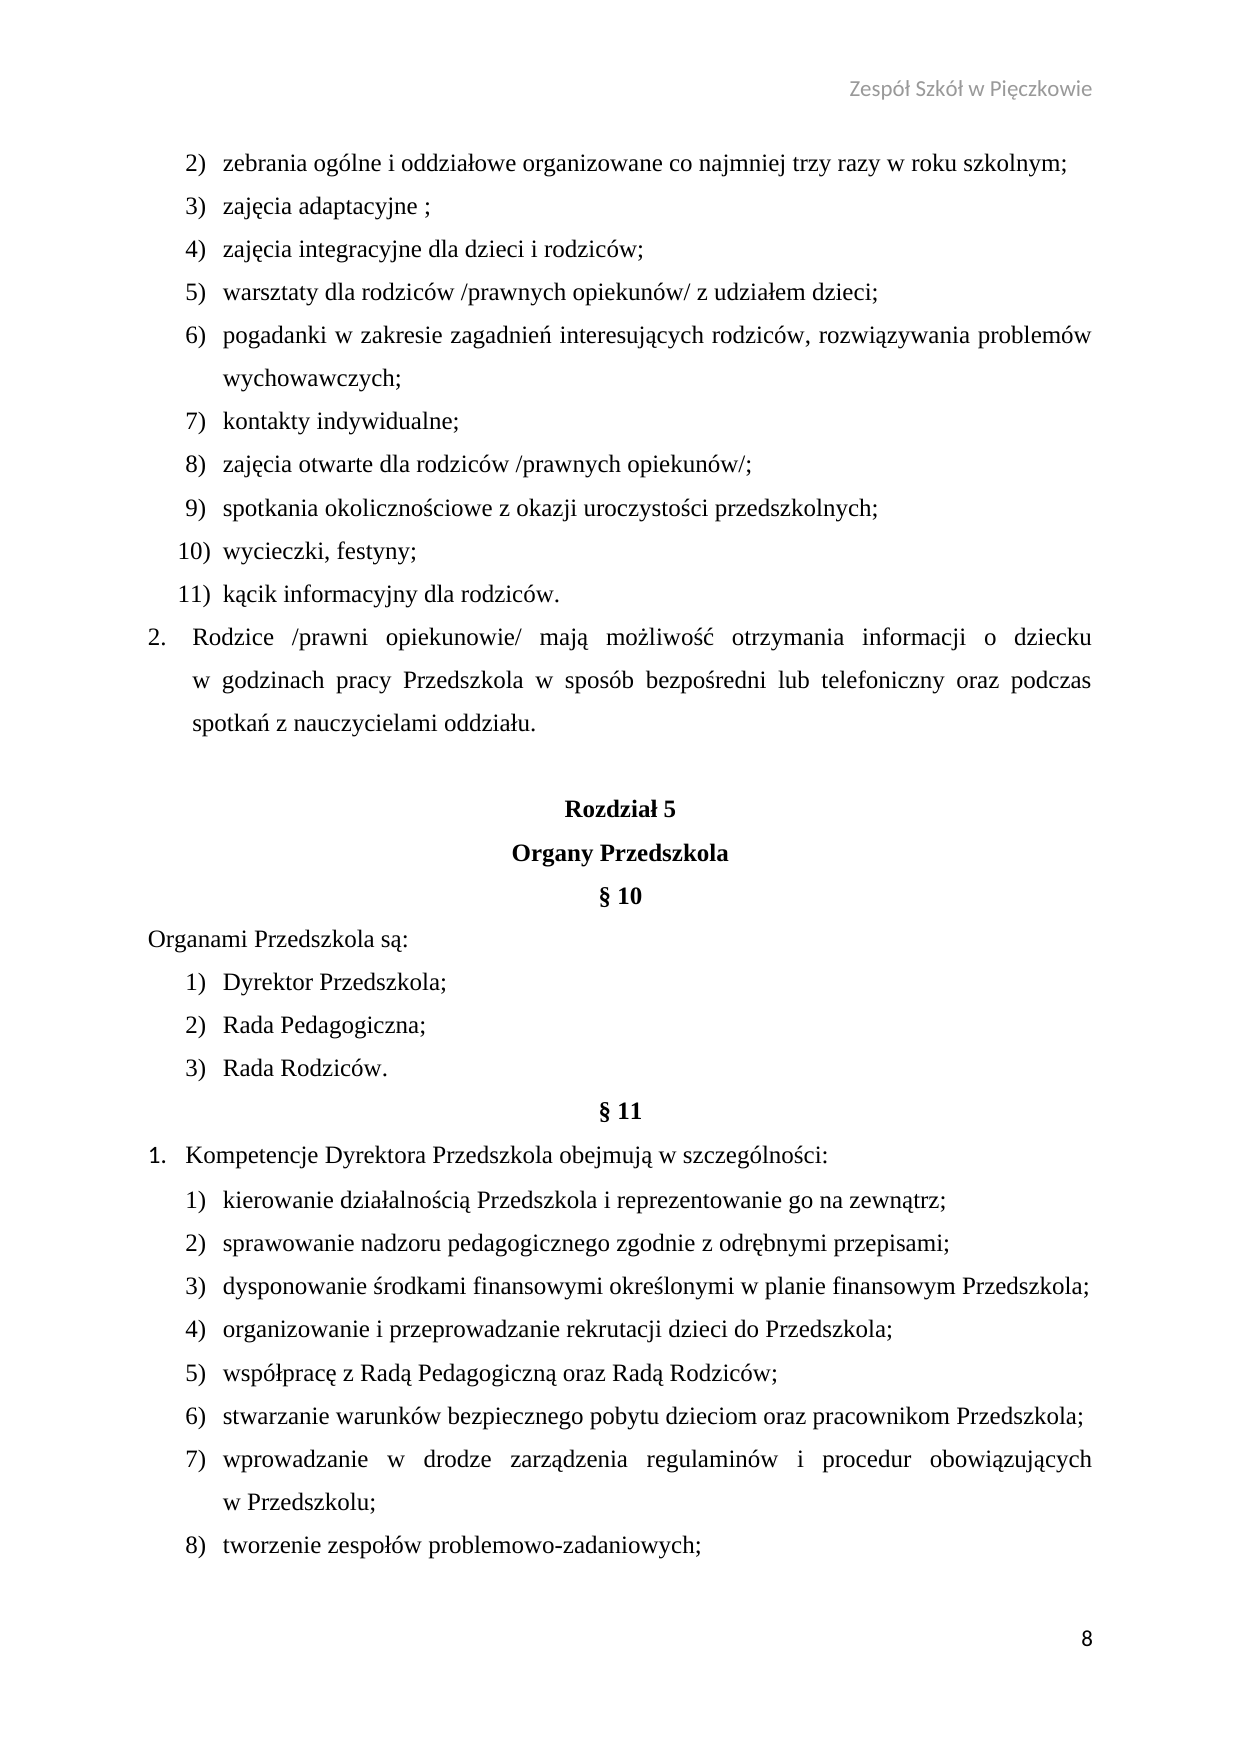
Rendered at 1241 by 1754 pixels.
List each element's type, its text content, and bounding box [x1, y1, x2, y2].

list Rada Rodziców. [185, 1053, 1093, 1082]
text § 10 [148, 881, 1093, 909]
list wycieczki, festyny; [177, 536, 1093, 564]
list warsztaty dla rodziców /prawnych opiekunów/ z udziałem dzieci; [185, 277, 1093, 306]
list pogadanki w zakresie zagadnień interesujących rodziców, rozwiązywania problemów wychowawczych; [185, 320, 1093, 392]
text Organami Przedszkola są: [148, 924, 1093, 953]
list kącik informacyjny dla rodziców. [177, 579, 1093, 608]
list kierowanie działalnością Przedszkola i reprezentowanie go na zewnątrz; [185, 1185, 1093, 1214]
text § 11 [148, 1096, 1093, 1125]
list sprawowanie nadzoru pedagogicznego zgodnie z odrębnymi przepisami; [185, 1228, 1093, 1257]
list kontakty indywidualne; [185, 406, 1093, 435]
list Rada Pedagogiczna; [185, 1010, 1093, 1039]
list zajęcia adaptacyjne ; [185, 191, 1093, 219]
text Rozdział 5 [148, 794, 1093, 823]
list zebrania ogólne i oddziałowe organizowane co najmniej trzy razy w roku szkolnym; [185, 148, 1093, 176]
list zajęcia integracyjne dla dzieci i rodziców; [185, 234, 1093, 263]
text Organy Przedszkola [148, 838, 1093, 866]
list zajęcia otwarte dla rodziców /prawnych opiekunów/; [185, 449, 1093, 478]
list dysponowanie środkami finansowymi określonymi w planie finansowym Przedszkola; [185, 1271, 1093, 1300]
list Dyrektor Przedszkola; [185, 967, 1093, 996]
list wprowadzanie w drodze zarządzenia regulaminów i procedur obowiązujących w Przedszkolu; [185, 1444, 1093, 1516]
list tworzenie zespołów problemowo-zadaniowych; [185, 1530, 1093, 1559]
list współpracę z Radą Pedagogiczną oraz Radą Rodziców; [185, 1358, 1093, 1386]
list spotkania okolicznościowe z okazji uroczystości przedszkolnych; [185, 493, 1093, 521]
list Kompetencje Dyrektora Przedszkola obejmują w szczególności: [148, 1139, 1093, 1170]
list stwarzanie warunków bezpiecznego pobytu dzieciom oraz pracownikom Przedszkola; [185, 1401, 1093, 1429]
list Rodzice /prawni opiekunowie/ mają możliwość otrzymania informacji o dziecku w godzinach pracy Przedszkola w sposób bezpośredni lub telefoniczny oraz podczas spotkań z nauczycielami oddziału. [148, 622, 1093, 737]
list organizowanie i przeprowadzanie rekrutacji dzieci do Przedszkola; [185, 1314, 1093, 1343]
